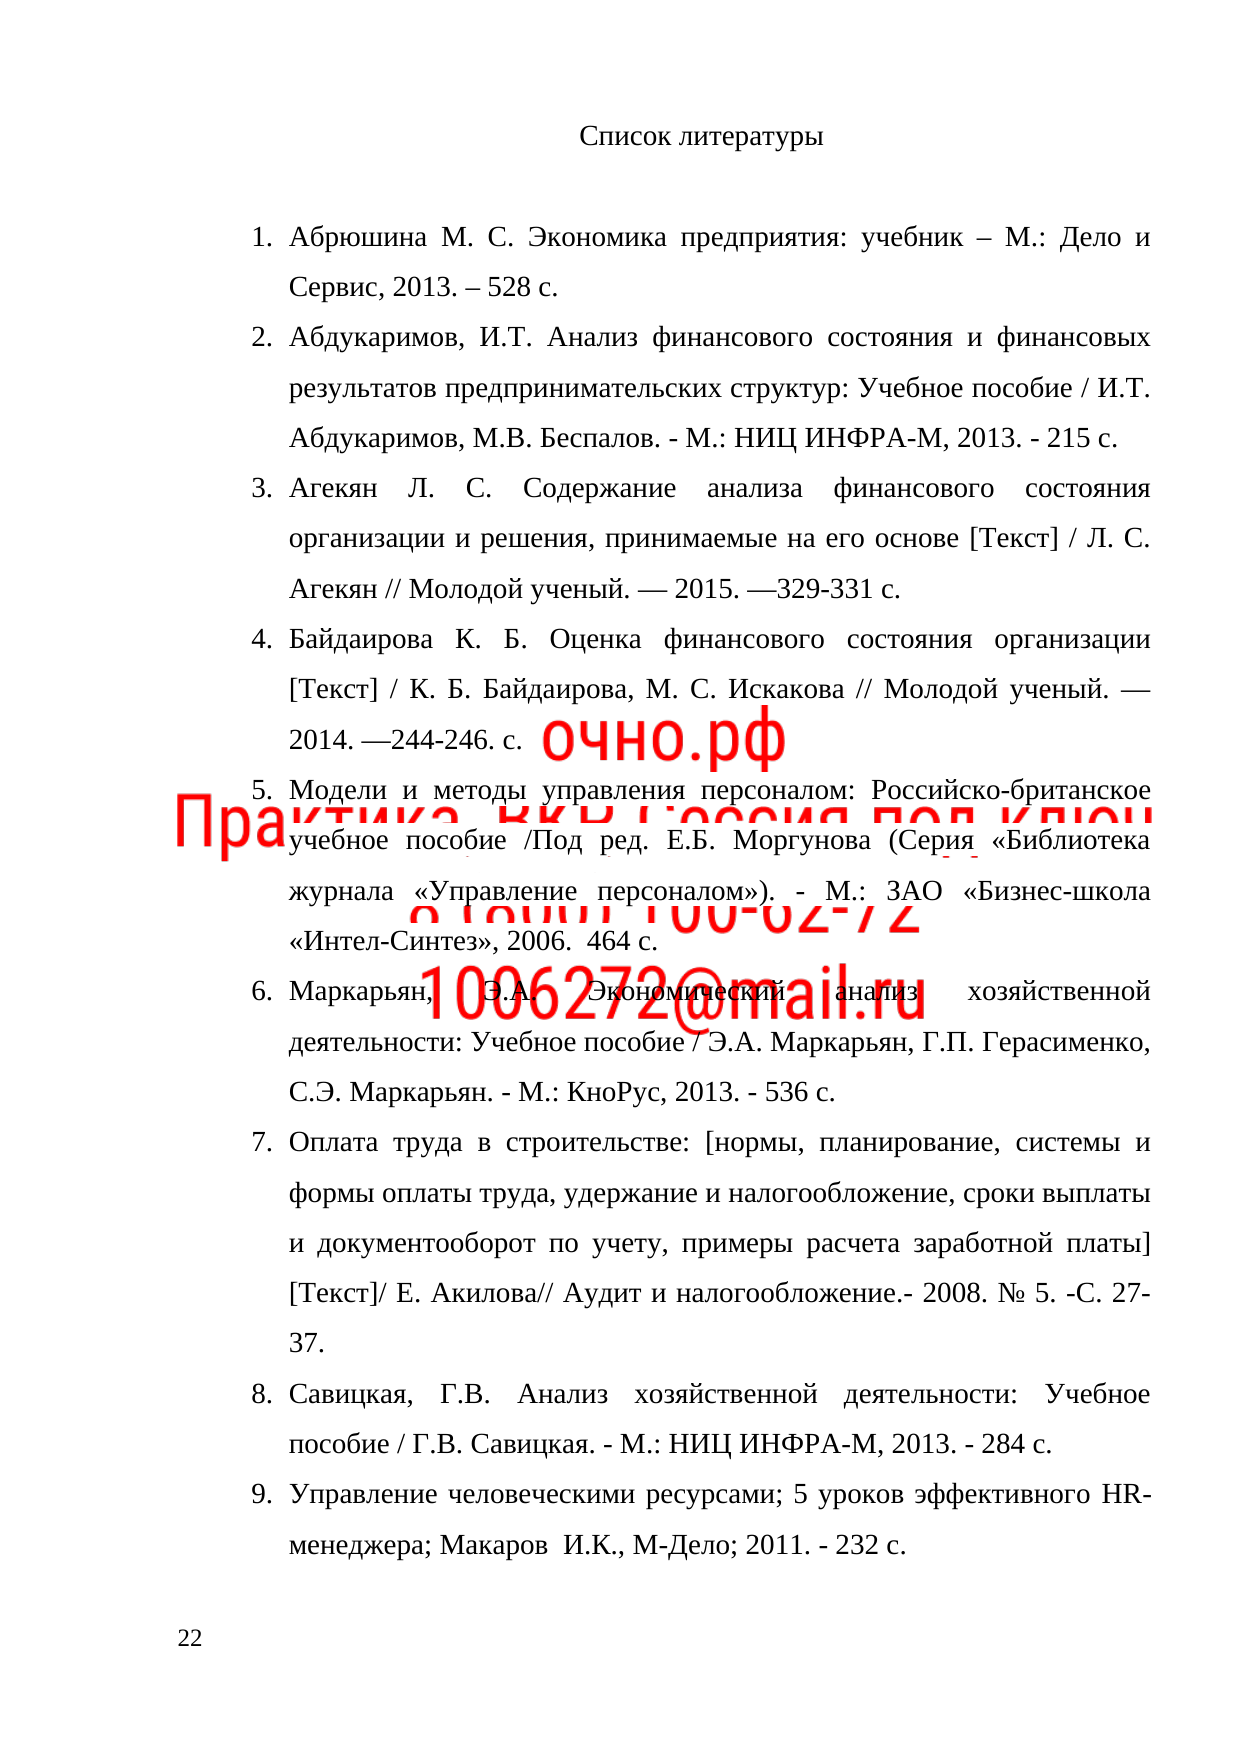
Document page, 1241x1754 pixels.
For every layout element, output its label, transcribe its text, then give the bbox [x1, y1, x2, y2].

picture [177, 705, 1152, 1036]
list Оплата труда в строительстве: [нормы, планирование, системы и формы оплаты труда, удержание и налогообложение, сроки выплаты и документооборот по учету, примеры расчета заработной платы] [Текст]/ Е. Акилова// Аудит и налогообложение.- 2008. № 5. -С. 27-37. [251, 1124, 1152, 1359]
text Список литературы [177, 118, 1152, 152]
list Байдаирова К. Б. Оценка финансового состояния организации [Текст] / К. Б. Байдаирова, М. С. Искакова // Молодой ученый. — 2014. —244-246. c. [251, 621, 1152, 755]
list Управление человеческими ресурсами; 5 уроков эффективного HR-менеджера; Макаров И.К., М-Дело; 2011. - 232 c. [251, 1477, 1152, 1560]
list Абдукаримов, И.Т. Анализ финансового состояния и финансовых результатов предпринимательских структур: Учебное пособие / И.Т. Абдукаримов, М.В. Беспалов. - М.: НИЦ ИНФРА-М, 2013. - 215 c. [251, 319, 1152, 453]
list Агекян Л. С. Содержание анализа финансового состояния организации и решения, принимаемые на его основе [Текст] / Л. С. Агекян // Молодой ученый. — 2015. —329-331 c. [251, 470, 1152, 604]
list Абрюшина М. С. Экономика предприятия: учебник – М.: Дело и Сервис, 2013. – 528 с. [251, 219, 1152, 303]
list Маркарьян, Э.А. Экономический анализ хозяйственной деятельности: Учебное пособие / Э.А. Маркарьян, Г.П. Герасименко, С.Э. Маркарьян. - М.: КноРус, 2013. - 536 c. [251, 973, 1152, 1108]
list Модели и методы управления персоналом: Российско-британское учебное пособие /Под ред. Е.Б. Моргунова (Серия «Библиотека журнала «Управление персоналом»). - М.: ЗАО «Бизнес-школа «Интел-Синтез», 2006. 464 с. [251, 772, 1152, 957]
list Савицкая, Г.В. Анализ хозяйственной деятельности: Учебное пособие / Г.В. Савицкая. - М.: НИЦ ИНФРА-М, 2013. - 284 c. [251, 1376, 1152, 1460]
